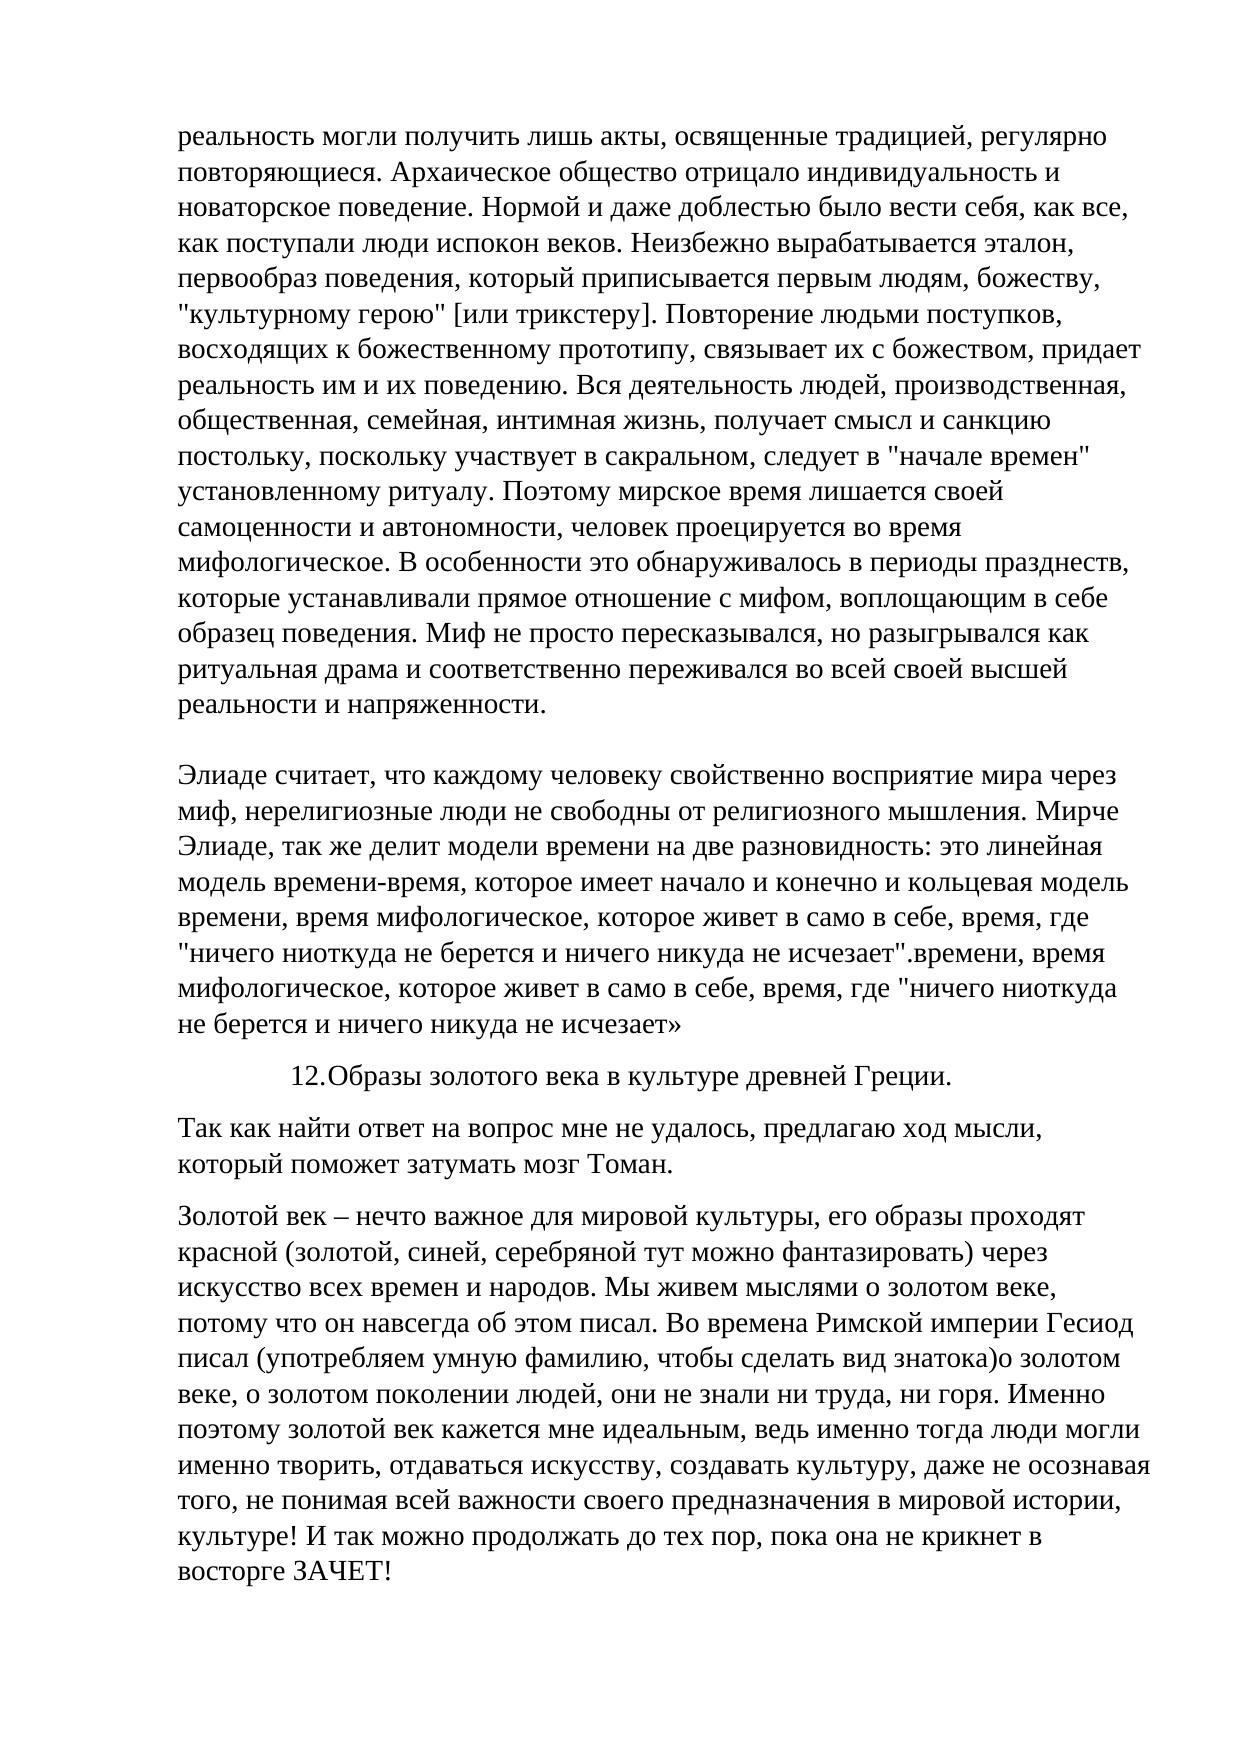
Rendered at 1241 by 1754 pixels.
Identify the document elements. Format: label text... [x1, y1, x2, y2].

text Так как найти ответ на вопрос мне не удалось, предлагаю ход мысли, который поможет затумать мозг Томан. [177, 1111, 1152, 1179]
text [177, 118, 1152, 1040]
text Золотой век – нечто важное для мировой культуры, его образы проходят красной (золотой, синей, серебряной тут можно фантазировать) через искусство всех времен и народов. Мы живем мыслями о золотом веке, потому что он навсегда об этом писал. Во времена Римской империи Гесиод писал (употребляем умную фамилию, чтобы сделать вид знатока)о золотом веке, о золотом поколении людей, они не знали ни труда, ни горя. Именно поэтому золотой век кажется мне идеальным, ведь именно тогда люди могли именно творить, отдаваться искусству, создавать культуру, даже не осознавая того, не понимая всей важности своего предназначения в мировой истории, культуре! И так можно продолжать до тех пор, пока она не крикнет в восторге ЗАЧЕТ! [177, 1198, 1152, 1587]
list Образы золотого века в культуре древней Греции. [290, 1058, 1152, 1092]
